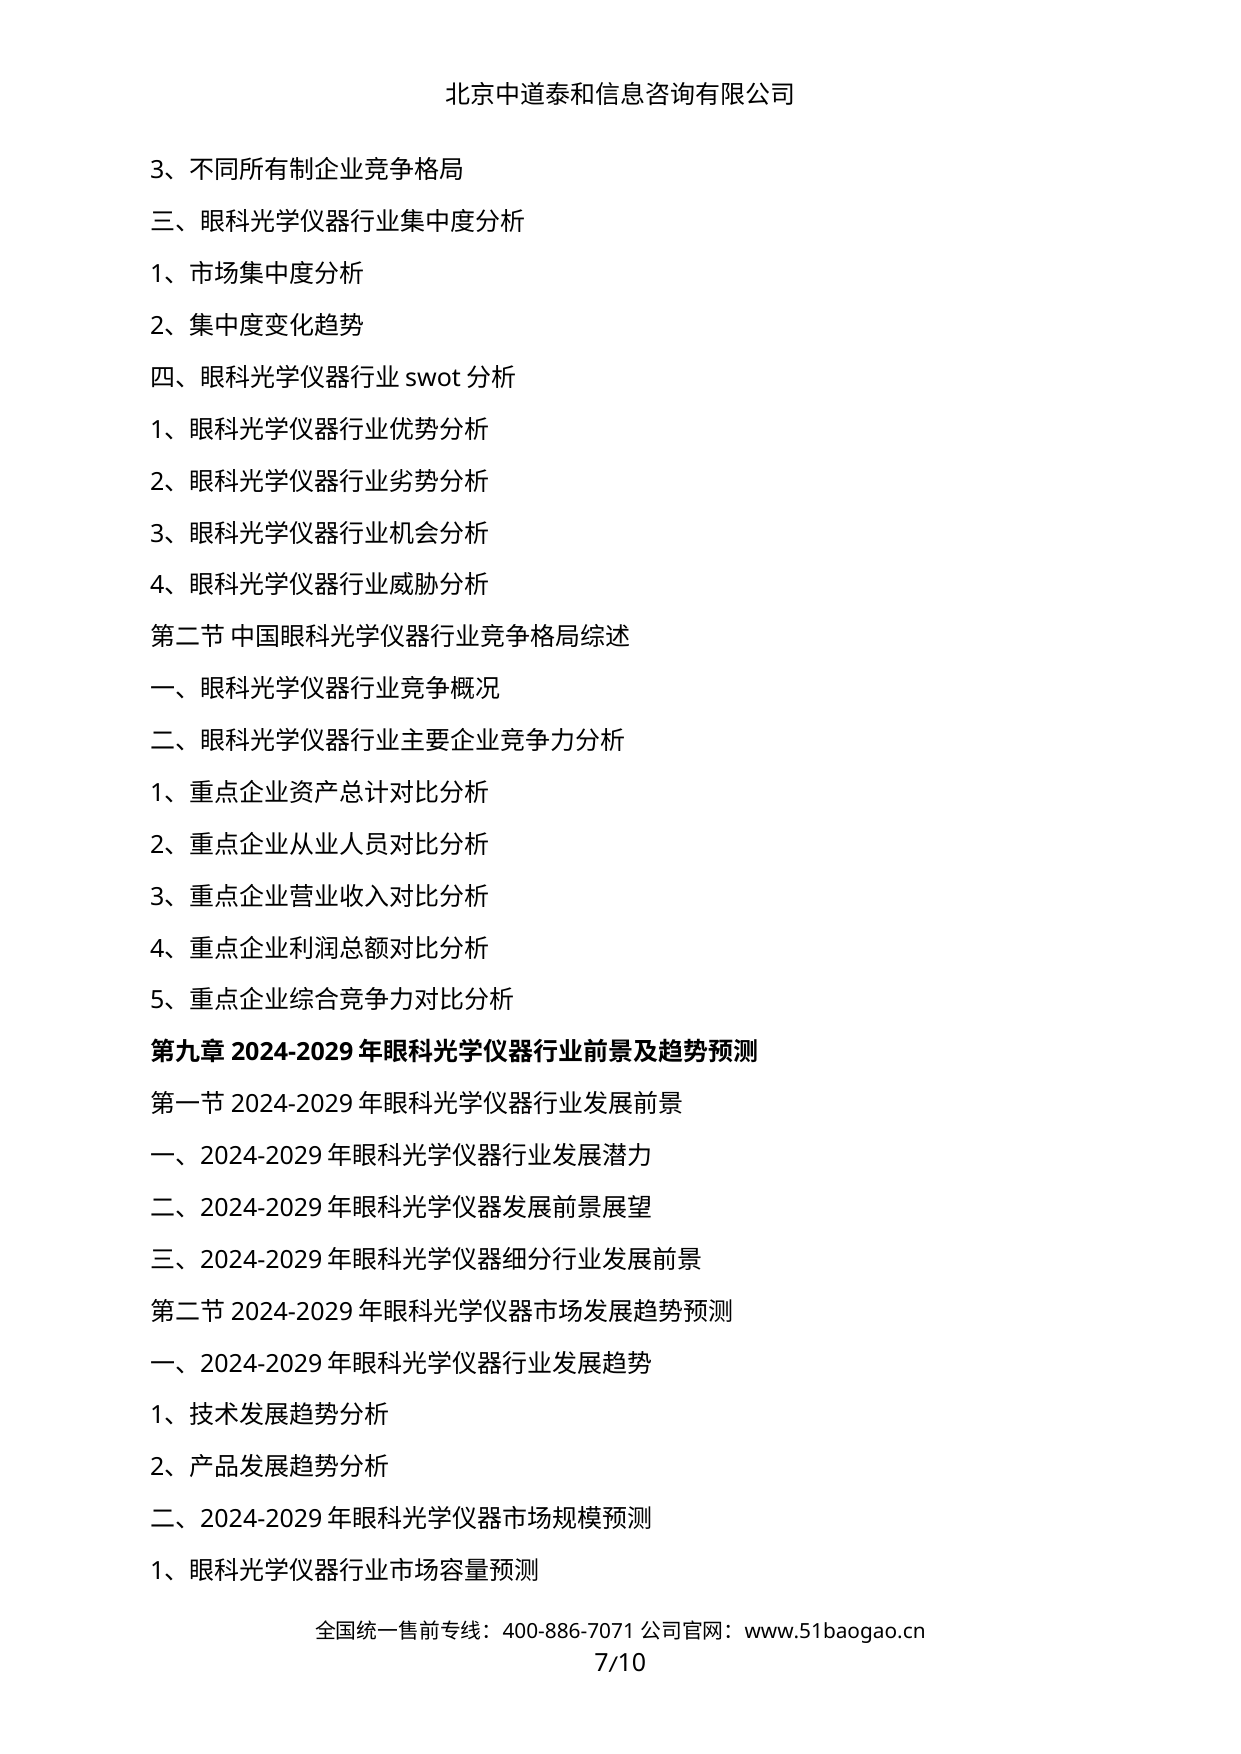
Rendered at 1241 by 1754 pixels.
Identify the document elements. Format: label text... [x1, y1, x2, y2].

text 2、产品发展趋势分析 [150, 1447, 1090, 1483]
text 4、眼科光学仪器行业威胁分析 [150, 565, 1090, 601]
text 第一节 2024-2029年眼科光学仪器行业发展前景 [150, 1084, 1090, 1120]
text 一、眼科光学仪器行业竞争概况 [150, 669, 1090, 705]
text 三、2024-2029年眼科光学仪器细分行业发展前景 [150, 1239, 1090, 1276]
text 2、重点企业从业人员对比分析 [150, 824, 1090, 861]
text 4、重点企业利润总额对比分析 [150, 928, 1090, 964]
text 3、重点企业营业收入对比分析 [150, 876, 1090, 912]
text 1、眼科光学仪器行业优势分析 [150, 409, 1090, 446]
text 一、2024-2029年眼科光学仪器行业发展趋势 [150, 1343, 1090, 1379]
text 二、2024-2029年眼科光学仪器市场规模预测 [150, 1499, 1090, 1535]
text 2、眼科光学仪器行业劣势分析 [150, 461, 1090, 497]
text 2、集中度变化趋势 [150, 306, 1090, 342]
text 1、眼科光学仪器行业市场容量预测 [150, 1551, 1090, 1587]
text 1、技术发展趋势分析 [150, 1395, 1090, 1431]
text 5、重点企业综合竞争力对比分析 [150, 980, 1090, 1016]
text 3、不同所有制企业竞争格局 [150, 150, 1090, 186]
text 第九章 2024-2029年眼科光学仪器行业前景及趋势预测 [150, 1032, 1090, 1068]
text 四、眼科光学仪器行业swot分析 [150, 357, 1090, 394]
text 三、眼科光学仪器行业集中度分析 [150, 202, 1090, 238]
text 第二节 2024-2029年眼科光学仪器市场发展趋势预测 [150, 1291, 1090, 1327]
text 3、眼科光学仪器行业机会分析 [150, 513, 1090, 549]
text 第二节 中国眼科光学仪器行业竞争格局综述 [150, 617, 1090, 653]
text 一、2024-2029年眼科光学仪器行业发展潜力 [150, 1136, 1090, 1172]
text 1、重点企业资产总计对比分析 [150, 772, 1090, 809]
text 二、2024-2029年眼科光学仪器发展前景展望 [150, 1187, 1090, 1224]
text 二、眼科光学仪器行业主要企业竞争力分析 [150, 721, 1090, 757]
text 1、市场集中度分析 [150, 254, 1090, 290]
